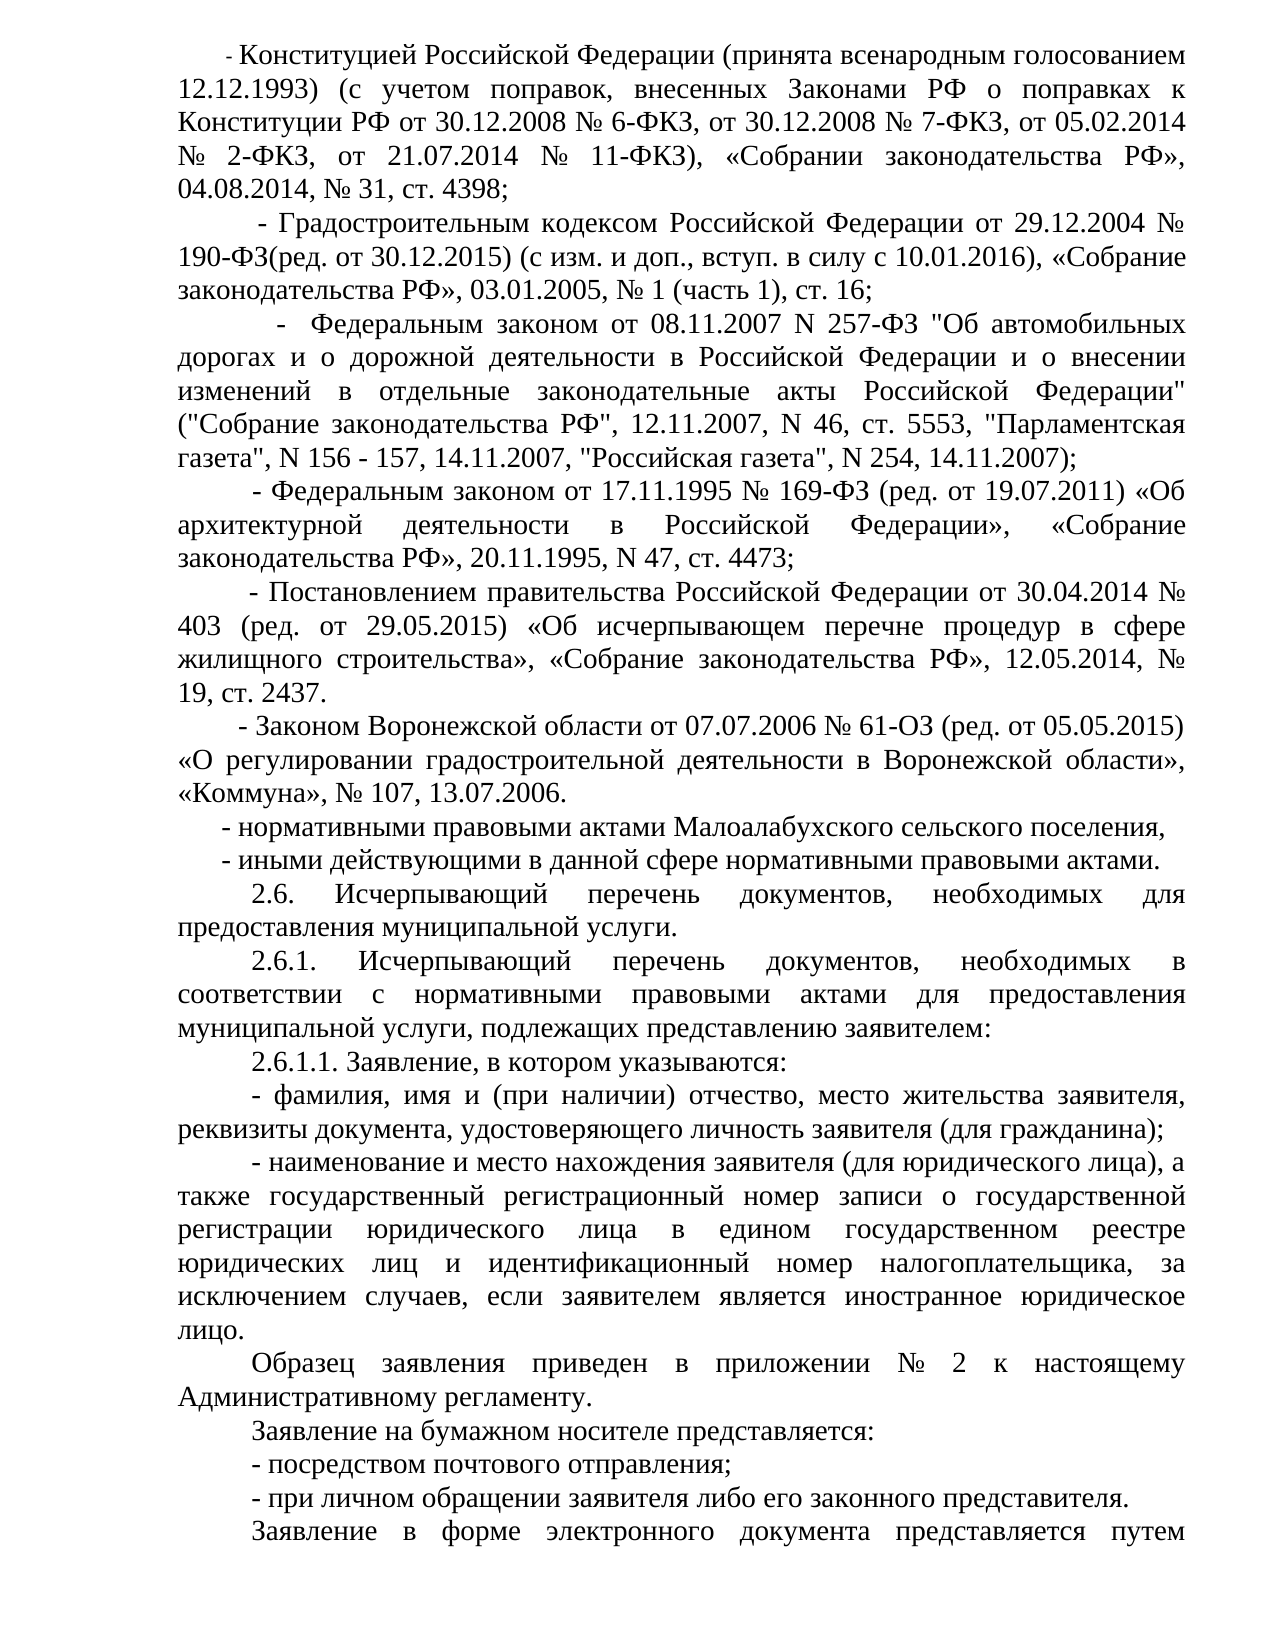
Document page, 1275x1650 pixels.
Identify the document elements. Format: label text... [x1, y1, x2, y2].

text - Законом Воронежской области от 07.07.2006 № 61-ОЗ (ред. от 05.05.2015) «О регулировании градостроительной деятельности в Воронежской области», «Коммуна», № 107, 13.07.2006. [177, 708, 1186, 809]
text 2.6. Исчерпывающий перечень документов, необходимых для предоставления муниципальной услуги. [177, 876, 1186, 943]
text - Градостроительным кодексом Российской Федерации от 29.12.2004 № 190-ФЗ(ред. от 30.12.2015) (с изм. и доп., вступ. в силу с 10.01.2016), «Собрание законодательства РФ», 03.01.2005, № 1 (часть 1), ст. 16; [177, 205, 1186, 306]
text - при личном обращении заявителя либо его законного представителя. [177, 1480, 1186, 1513]
text 2.6.1.1. Заявление, в котором указываются: [177, 1044, 1186, 1077]
text - иными действующими в данной сфере нормативными правовыми актами. [177, 842, 1186, 876]
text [177, 1513, 1186, 1547]
text - Постановлением правительства Российской Федерации от 30.04.2014 № 403 (ред. от 29.05.2015) «Об исчерпывающем перечне процедур в сфере жилищного строительства», «Собрание законодательства РФ», 12.05.2014, № 19, ст. 2437. [177, 574, 1186, 708]
text - наименование и место нахождения заявителя (для юридического лица), а также государственный регистрационный номер записи о государственной регистрации юридического лица в едином государственном реестре юридических лиц и идентификационный номер налогоплательщика, за исключением случаев, если заявителем является иностранное юридическое лицо. [177, 1144, 1186, 1346]
text - посредством почтового отправления; [177, 1446, 1186, 1480]
text - нормативными правовыми актами Малоалабухского сельского поселения, [177, 809, 1186, 842]
text - Конституцией Российской Федерации (принята всенародным голосованием 12.12.1993) (с учетом поправок, внесенных Законами РФ о поправках к Конституции РФ от 30.12.2008 № 6-ФКЗ, от 30.12.2008 № 7-ФКЗ, от 05.02.2014 № 2-ФКЗ, от 21.07.2014 № 11-ФКЗ), «Собрании законодательства РФ», 04.08.2014, № 31, ст. 4398; [177, 37, 1186, 205]
text Образец заявления приведен в приложении № 2 к настоящему Административному регламенту. [177, 1346, 1186, 1413]
text 2.6.1. Исчерпывающий перечень документов, необходимых в соответствии с нормативными правовыми актами для предоставления муниципальной услуги, подлежащих представлению заявителем: [177, 943, 1186, 1044]
text - Федеральным законом от 08.11.2007 N 257-ФЗ "Об автомобильных дорогах и о дорожной деятельности в Российской Федерации и о внесении изменений в отдельные законодательные акты Российской Федерации" ("Собрание законодательства РФ", 12.11.2007, N 46, ст. 5553, "Парламентская газета", N 156 - 157, 14.11.2007, "Российская газета", N 254, 14.11.2007); [177, 306, 1186, 473]
text - фамилия, имя и (при наличии) отчество, место жительства заявителя, реквизиты документа, удостоверяющего личность заявителя (для гражданина); [177, 1077, 1186, 1144]
text - Федеральным законом от 17.11.1995 № 169-ФЗ (ред. от 19.07.2011) «Об архитектурной деятельности в Российской Федерации», «Собрание законодательства РФ», 20.11.1995, N 47, ст. 4473; [177, 473, 1186, 574]
text Заявление на бумажном носителе представляется: [177, 1413, 1186, 1446]
